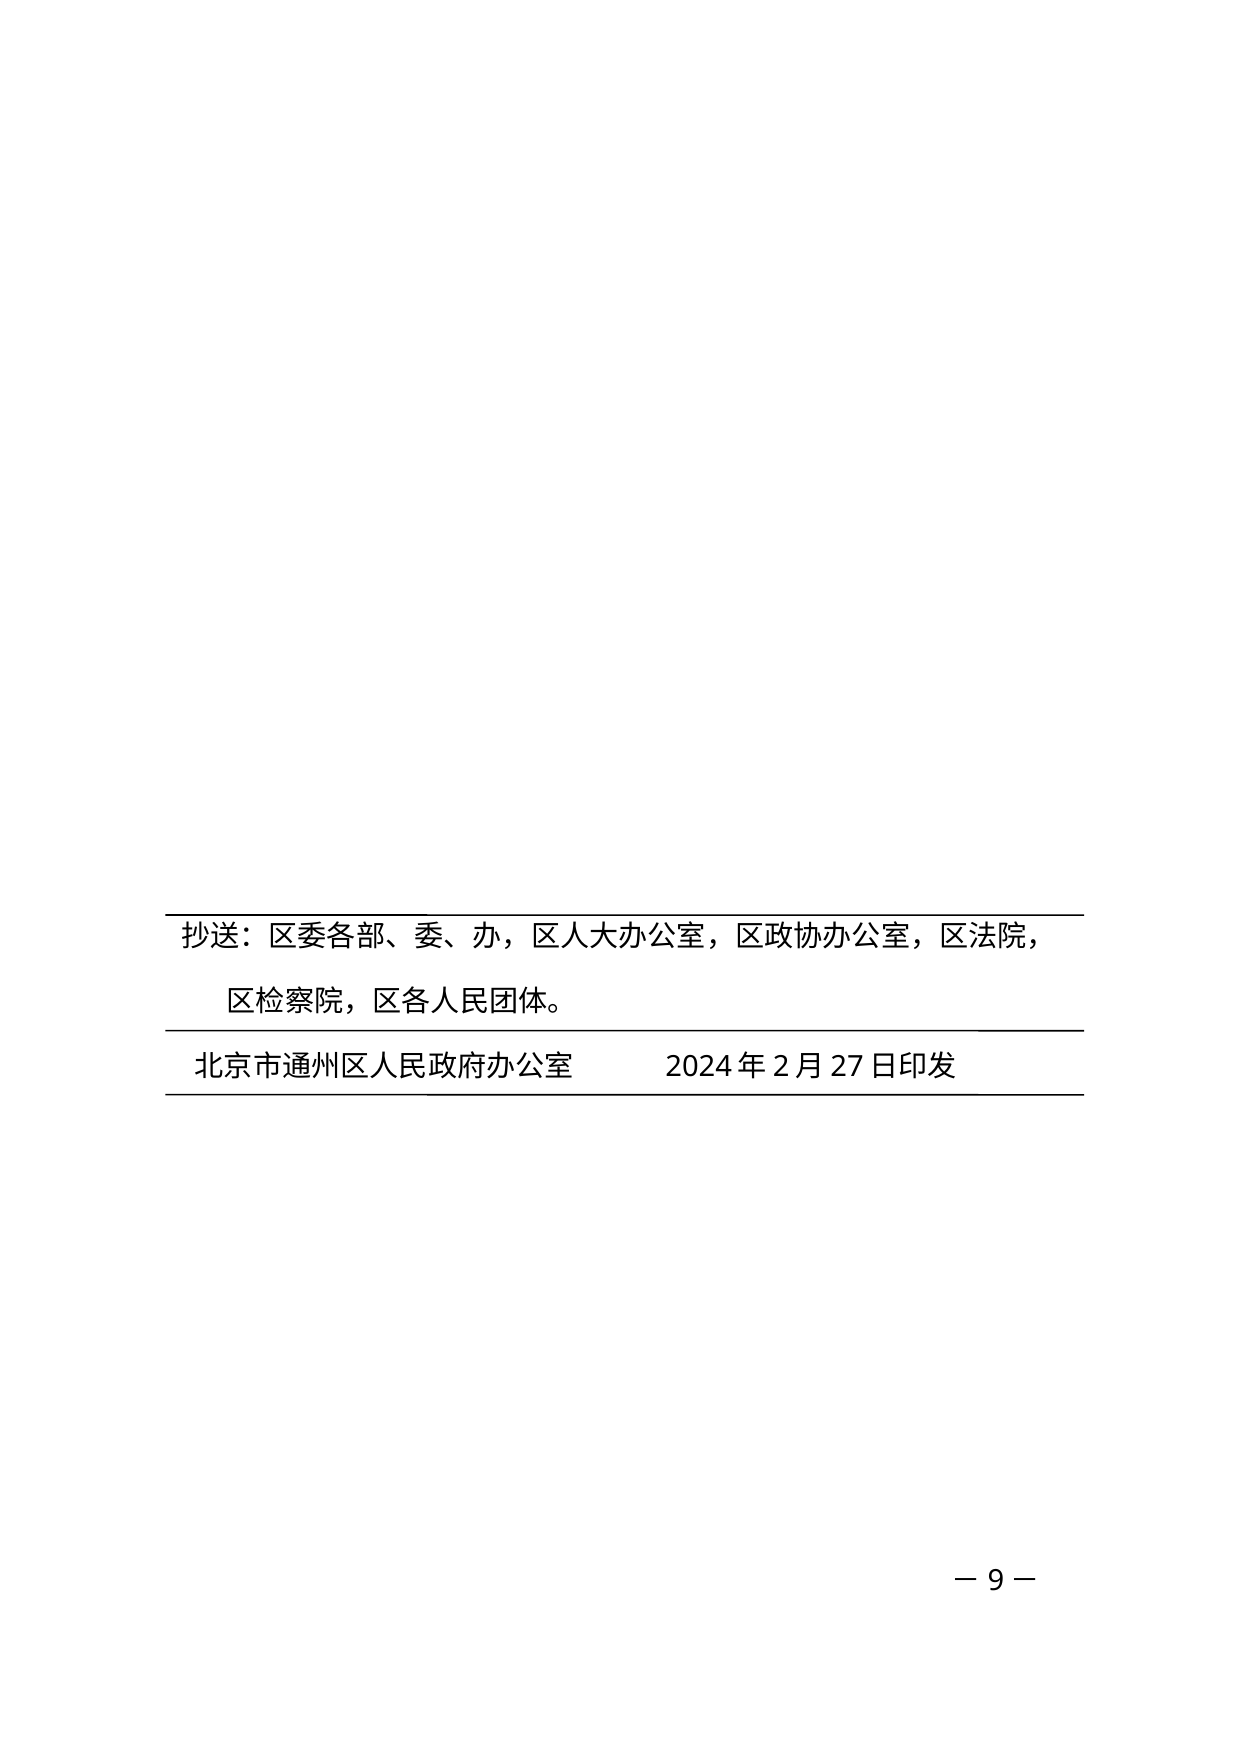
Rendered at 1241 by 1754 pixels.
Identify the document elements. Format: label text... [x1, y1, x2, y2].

text 抄送：区委各部、委、办，区人大办公室，区政协办公室，区法院， [166, 901, 1087, 966]
text 北京市通州区人民政府办公室 2024年2月27日印发 [165, 1031, 1087, 1096]
text 区检察院，区各人民团体。 [166, 966, 1087, 1031]
